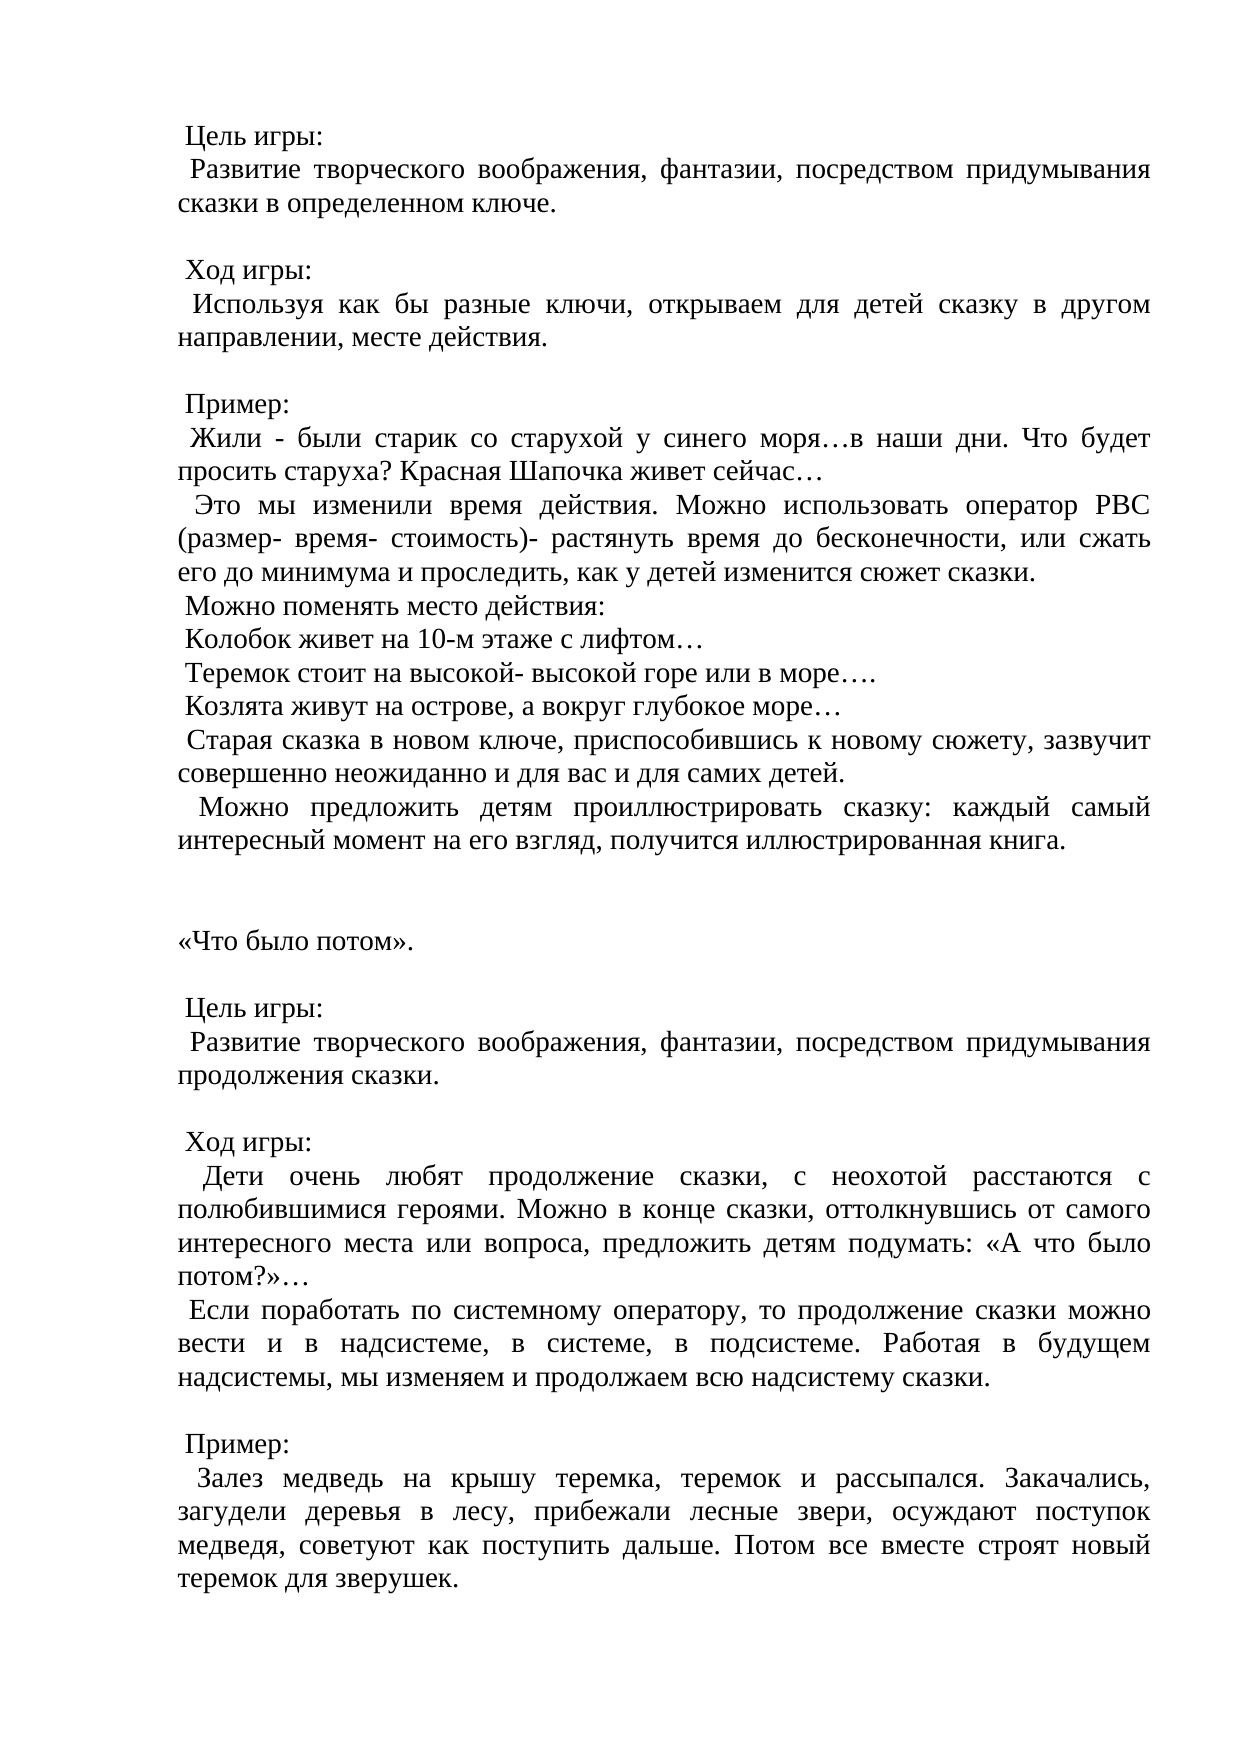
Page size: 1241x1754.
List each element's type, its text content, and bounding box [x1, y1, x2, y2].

text Ход игры: [177, 1124, 1152, 1158]
text Пример: [177, 386, 1152, 420]
text Используя как бы разные ключи, открываем для детей сказку в другом направлении, месте действия. [177, 286, 1152, 353]
text Старая сказка в новом ключе, приспособившись к новому сюжету, зазвучит совершенно неожиданно и для вас и для самих детей. [177, 722, 1152, 789]
text Развитие творческого воображения, фантазии, посредством придумывания продолжения сказки. [177, 1024, 1152, 1091]
text Дети очень любят продолжение сказки, с неохотой расстаются с полюбившимися героями. Можно в конце сказки, оттолкнувшись от самого интересного места или вопроса, предложить детям подумать: «А что было потом?»… [177, 1158, 1152, 1292]
text Колобок живет на 10-м этаже с лифтом… [177, 621, 1152, 655]
text Можно поменять место действия: [177, 588, 1152, 621]
text Можно предложить детям проиллюстрировать сказку: каждый самый интересный момент на его взгляд, получится иллюстрированная книга. [177, 789, 1152, 856]
text Залез медведь на крышу теремка, теремок и рассыпался. Закачались, загудели деревья в лесу, прибежали лесные звери, осуждают поступок медведя, советуют как поступить дальше. Потом все вместе строят новый теремок для зверушек. [177, 1460, 1152, 1594]
text Жили - были старик со старухой у синего моря…в наши дни. Что будет просить старуха? Красная Шапочка живет сейчас… [177, 420, 1152, 487]
text Козлята живут на острове, а вокруг глубокое море… [177, 688, 1152, 722]
text Развитие творческого воображения, фантазии, посредством придумывания сказки в определенном ключе. [177, 152, 1152, 219]
text Цель игры: [177, 118, 1152, 152]
text Пример: [177, 1426, 1152, 1460]
text Если поработать по системному оператору, то продолжение сказки можно вести и в надсистеме, в системе, в подсистеме. Работая в будущем надсистемы, мы изменяем и продолжаем всю надсистему сказки. [177, 1292, 1152, 1393]
text «Что было потом». [177, 923, 1152, 957]
text Ход игры: [177, 252, 1152, 286]
text Цель игры: [177, 990, 1152, 1024]
text Теремок стоит на высокой- высокой горе или в море…. [177, 655, 1152, 688]
text Это мы изменили время действия. Можно использовать оператор РВС (размер- время- стоимость)- растянуть время до бесконечности, или сжать его до минимума и проследить, как у детей изменится сюжет сказки. [177, 487, 1152, 588]
